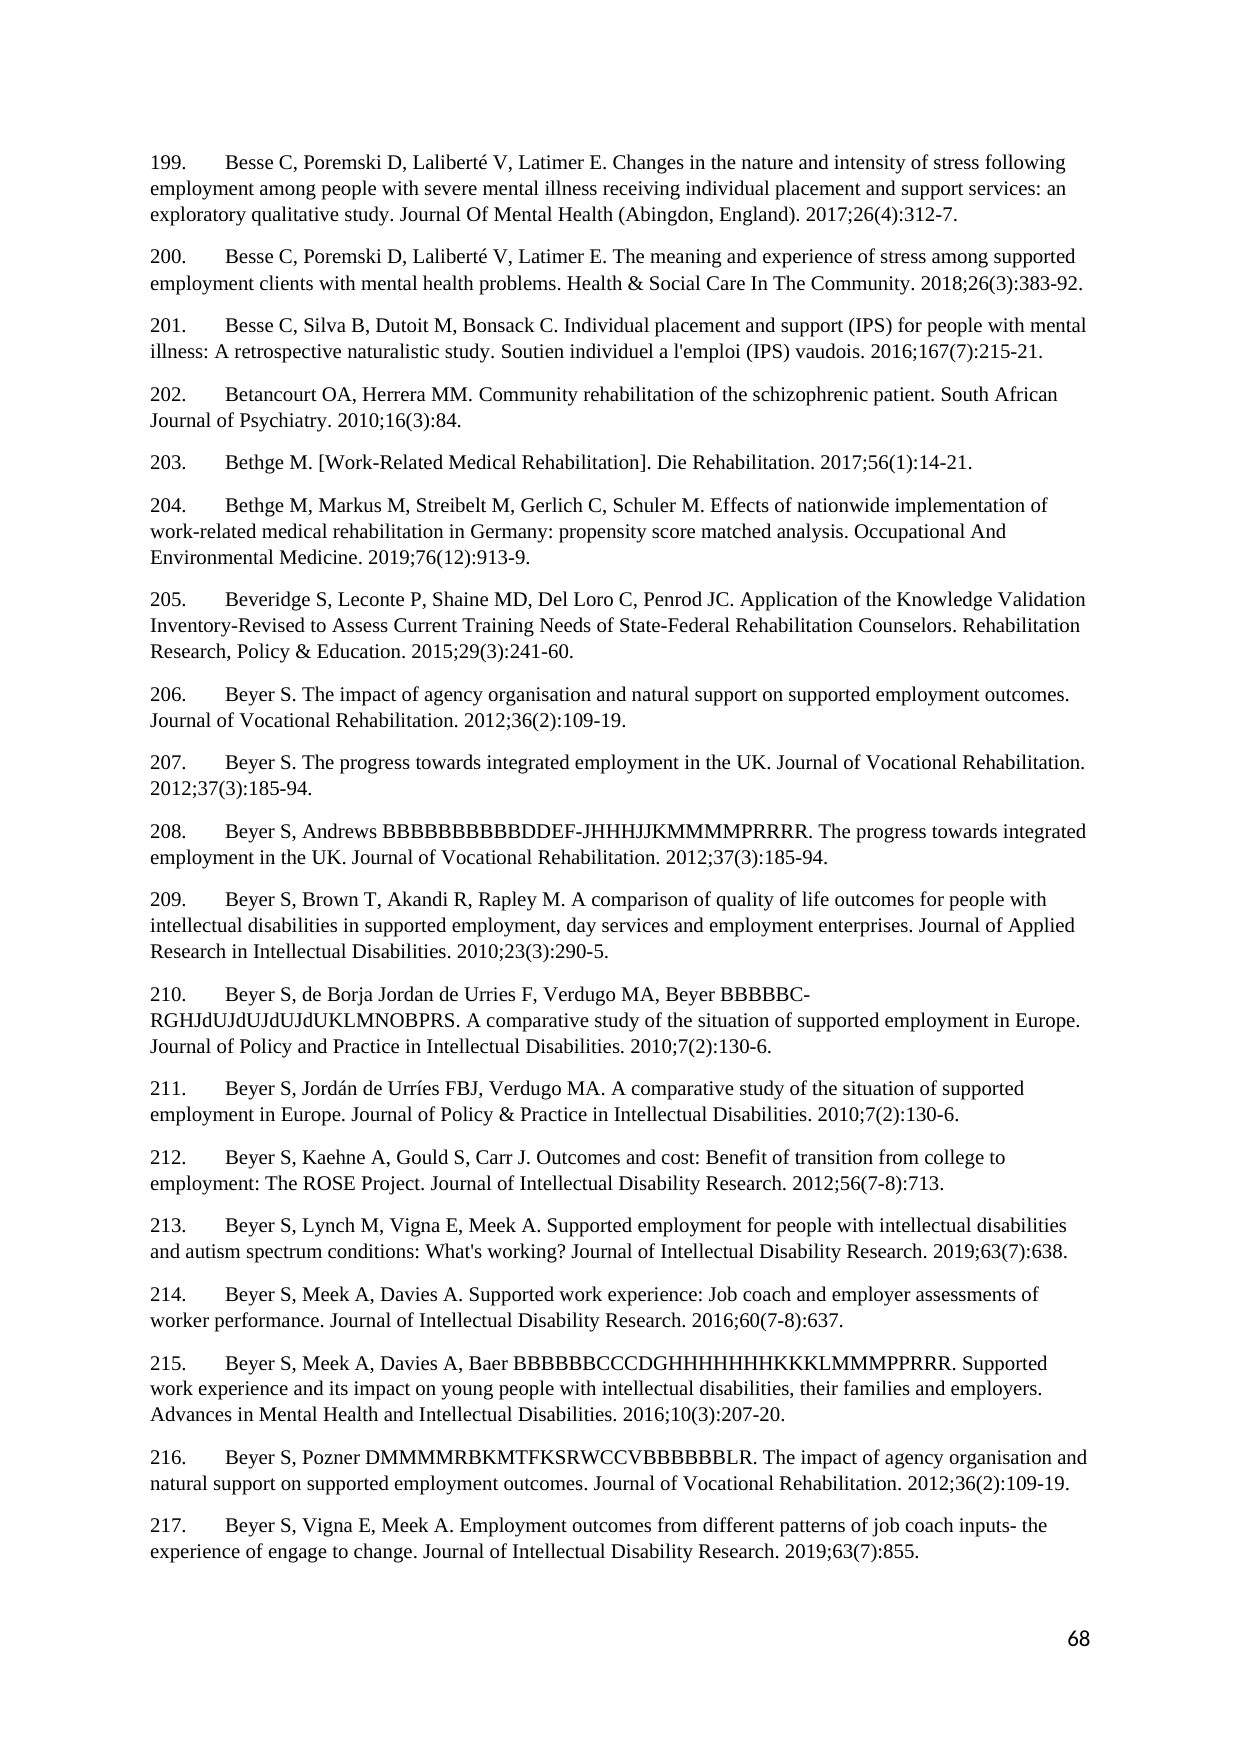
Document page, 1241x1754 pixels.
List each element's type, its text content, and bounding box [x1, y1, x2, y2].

text 202. Betancourt OA, Herrera MM. Community rehabilitation of the schizophrenic patient. South African Journal of Psychiatry. 2010;16(3):84. [150, 382, 1090, 432]
text 213. Beyer S, Lynch M, Vigna E, Meek A. Supported employment for people with intellectual disabilities and autism spectrum conditions: What's working? Journal of Intellectual Disability Research. 2019;63(7):638. [150, 1213, 1090, 1263]
text 201. Besse C, Silva B, Dutoit M, Bonsack C. Individual placement and support (IPS) for people with mental illness: A retrospective naturalistic study. Soutien individuel a l'emploi (IPS) vaudois. 2016;167(7):215-21. [150, 313, 1090, 363]
text 206. Beyer S. The impact of agency organisation and natural support on supported employment outcomes. Journal of Vocational Rehabilitation. 2012;36(2):109-19. [150, 682, 1090, 732]
text 217. Beyer S, Vigna E, Meek A. Employment outcomes from different patterns of job coach inputs- the experience of engage to change. Journal of Intellectual Disability Research. 2019;63(7):855. [150, 1513, 1090, 1563]
text 208. Beyer S, Andrews BBBBBBBBBBDDEF-JHHHJJKMMMMPRRRR. The progress towards integrated employment in the UK. Journal of Vocational Rehabilitation. 2012;37(3):185-94. [150, 819, 1090, 869]
text 199. Besse C, Poremski D, Laliberté V, Latimer E. Changes in the nature and intensity of stress following employment among people with severe mental illness receiving individual placement and support services: an exploratory qualitative study. Journal Of Mental Health (Abingdon, England). 2017;26(4):312-7. [150, 150, 1090, 226]
text 205. Beveridge S, Leconte P, Shaine MD, Del Loro C, Penrod JC. Application of the Knowledge Validation Inventory-Revised to Assess Current Training Needs of State-Federal Rehabilitation Counselors. Rehabilitation Research, Policy & Education. 2015;29(3):241-60. [150, 587, 1090, 663]
text 214. Beyer S, Meek A, Davies A. Supported work experience: Job coach and employer assessments of worker performance. Journal of Intellectual Disability Research. 2016;60(7-8):637. [150, 1282, 1090, 1332]
text 216. Beyer S, Pozner DMMMMRBKMTFKSRWCCVBBBBBBLR. The impact of agency organisation and natural support on supported employment outcomes. Journal of Vocational Rehabilitation. 2012;36(2):109-19. [150, 1445, 1090, 1495]
text 204. Bethge M, Markus M, Streibelt M, Gerlich C, Schuler M. Effects of nationwide implementation of work-related medical rehabilitation in Germany: propensity score matched analysis. Occupational And Environmental Medicine. 2019;76(12):913-9. [150, 493, 1090, 569]
text 207. Beyer S. The progress towards integrated employment in the UK. Journal of Vocational Rehabilitation. 2012;37(3):185-94. [150, 750, 1090, 800]
text 211. Beyer S, Jordán de Urríes FBJ, Verdugo MA. A comparative study of the situation of supported employment in Europe. Journal of Policy & Practice in Intellectual Disabilities. 2010;7(2):130-6. [150, 1076, 1090, 1126]
text 203. Bethge M. [Work-Related Medical Rehabilitation]. Die Rehabilitation. 2017;56(1):14-21. [150, 450, 1090, 474]
text 212. Beyer S, Kaehne A, Gould S, Carr J. Outcomes and cost: Benefit of transition from college to employment: The ROSE Project. Journal of Intellectual Disability Research. 2012;56(7-8):713. [150, 1145, 1090, 1195]
text 200. Besse C, Poremski D, Laliberté V, Latimer E. The meaning and experience of stress among supported employment clients with mental health problems. Health & Social Care In The Community. 2018;26(3):383-92. [150, 244, 1090, 294]
text 215. Beyer S, Meek A, Davies A, Baer BBBBBBCCCDGHHHHHHHKKKLMMMPPRRR. Supported work experience and its impact on young people with intellectual disabilities, their families and employers. Advances in Mental Health and Intellectual Disabilities. 2016;10(3):207-20. [150, 1350, 1090, 1426]
text 209. Beyer S, Brown T, Akandi R, Rapley M. A comparison of quality of life outcomes for people with intellectual disabilities in supported employment, day services and employment enterprises. Journal of Applied Research in Intellectual Disabilities. 2010;23(3):290-5. [150, 887, 1090, 963]
text 210. Beyer S, de Borja Jordan de Urries F, Verdugo MA, Beyer BBBBBC-RGHJdUJdUJdUJdUKLMNOBPRS. A comparative study of the situation of supported employment in Europe. Journal of Policy and Practice in Intellectual Disabilities. 2010;7(2):130-6. [150, 982, 1090, 1058]
